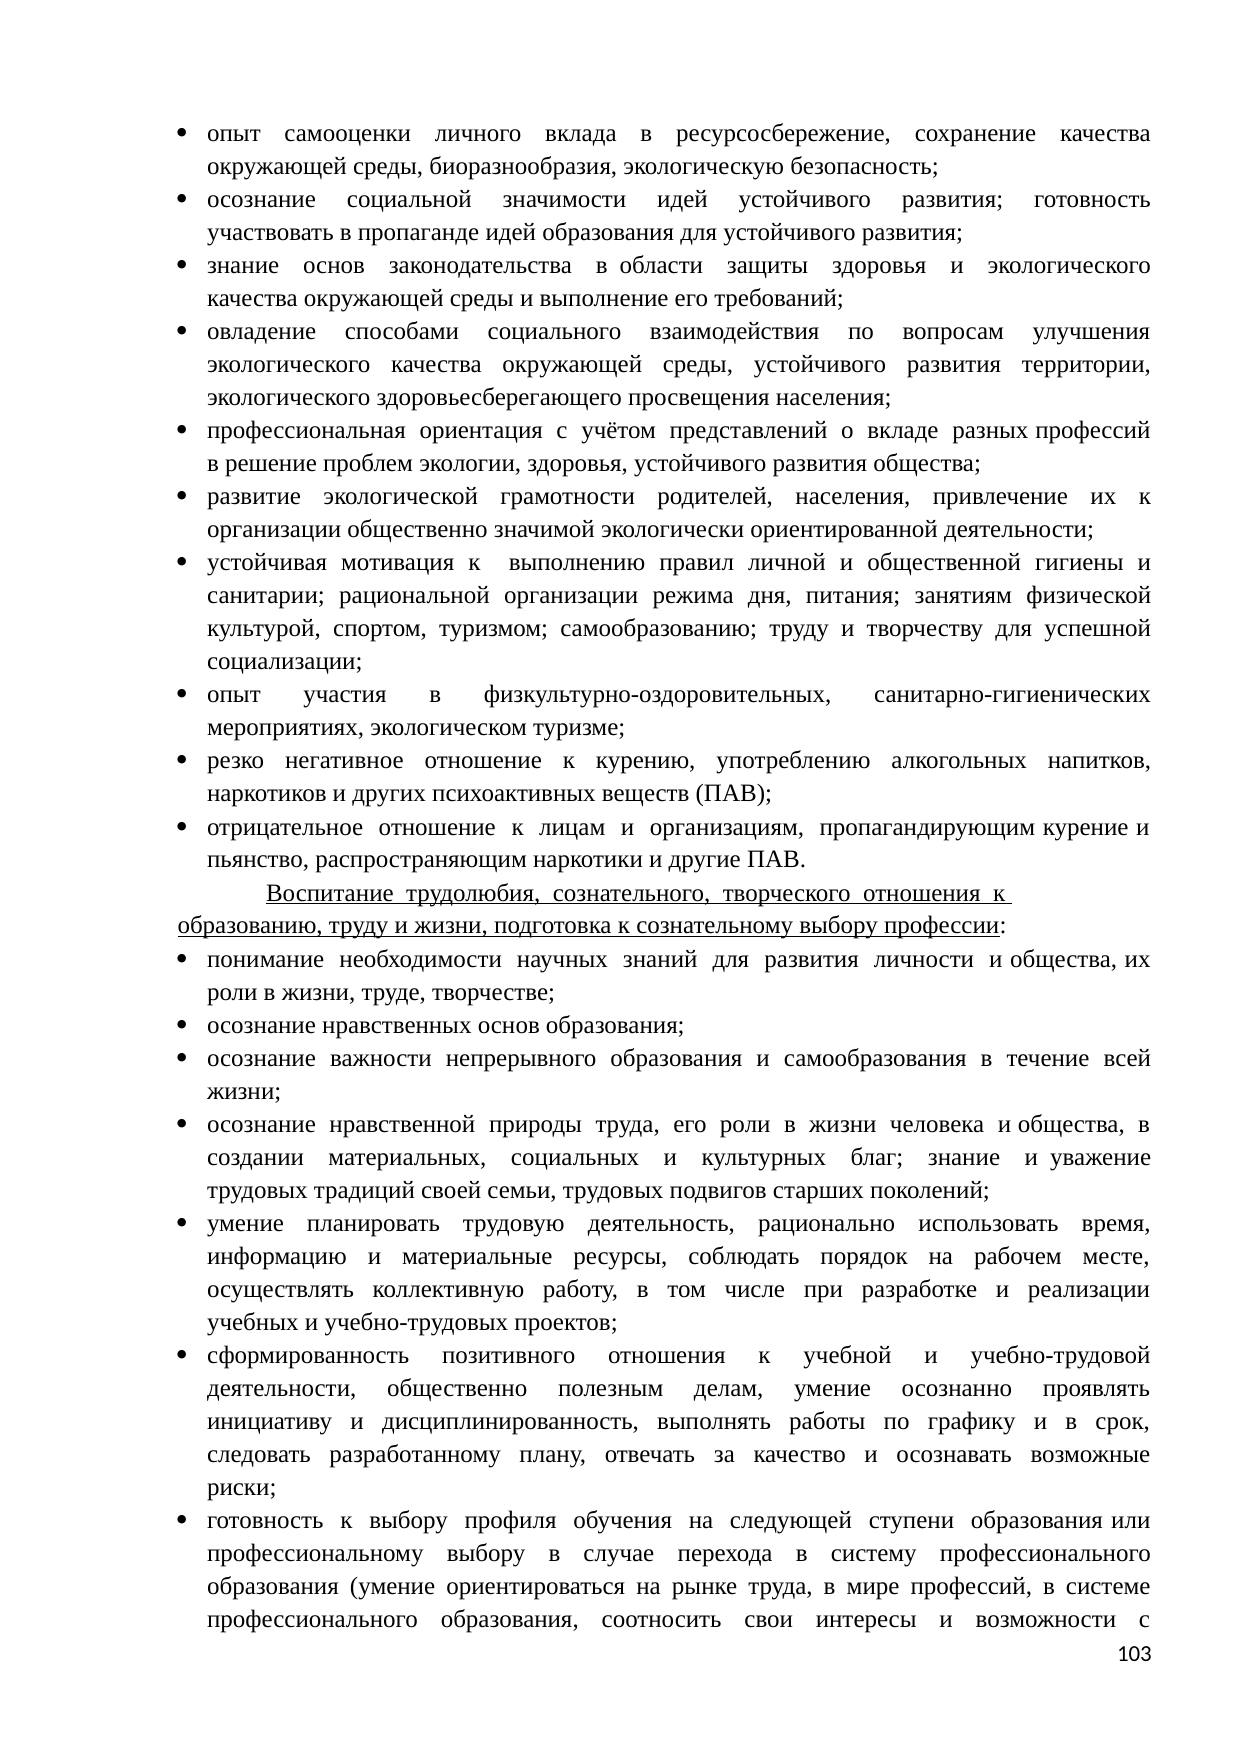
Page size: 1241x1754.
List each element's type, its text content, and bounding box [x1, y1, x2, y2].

list знание основ законодательства в области защиты здоровья и экологического качества окружающей среды и выполнение его требований; [177, 250, 1152, 312]
list осознание нравственной природы труда, его роли в жизни человека и общества, в создании материальных, социальных и культурных благ; знание и уважение трудовых традиций своей семьи, трудовых подвигов старших поколений; [177, 1109, 1152, 1203]
list осознание важности непрерывного образования и самообразования в течение всей жизни; [177, 1043, 1152, 1104]
list сформированность позитивного отношения к учебной и учебно-трудовой деятельности, общественно полезным делам, умение осознанно проявлять инициативу и дисциплинированность, выполнять работы по графику и в срок, следовать разработанному плану, отвечать за качество и осознавать возможные риски; [177, 1340, 1152, 1501]
list понимание необходимости научных знаний для развития личности и общества, их роли в жизни, труде, творчестве; [177, 944, 1152, 1005]
list профессиональная ориентация с учётом представлений о вкладе разных профессий в решение проблем экологии, здоровья, устойчивого развития общества; [177, 415, 1152, 477]
list осознание социальной значимости идей устойчивого развития; готовность участвовать в пропаганде идей образования для устойчивого развития; [177, 184, 1152, 246]
list осознание нравственных основ образования; [177, 1010, 1152, 1038]
list развитие экологической грамотности родителей, населения, привлечение их к организации общественно значимой экологически ориентированной деятельности; [177, 481, 1152, 543]
list отрицательное отношение к лицам и организациям, пропагандирующим курение и пьянство, распространяющим наркотики и другие ПАВ. [177, 812, 1152, 873]
list овладение способами социального взаимодействия по вопросам улучшения экологического качества окружающей среды, устойчивого развития территории, экологического здоровьесберегающего просвещения населения; [177, 316, 1152, 411]
list умение планировать трудовую деятельность, рационально использовать время, информацию и материальные ресурсы, соблюдать порядок на рабочем месте, осуществлять коллективную работу, в том числе при разработке и реализации учебных и учебно-трудовых проектов; [177, 1208, 1152, 1336]
list резко негативное отношение к курению, употреблению алкогольных напитков, наркотиков и других психоактивных веществ (ПАВ); [177, 746, 1152, 807]
list опыт самооценки личного вклада в ресурсосбережение, сохранение качества окружающей среды, биоразнообразия, экологическую безопасность; [177, 118, 1152, 180]
list устойчивая мотивация к выполнению правил личной и общественной гигиены и санитарии; рациональной организации режима дня, питания; занятиям физической культурой, спортом, туризмом; самообразованию; труду и творчеству для успешной социализации; [177, 547, 1152, 675]
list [177, 1505, 1152, 1633]
text Воспитание трудолюбия, сознательного, творческого отношения к [177, 878, 1152, 906]
text образованию, труду и жизни, подготовка к сознательному выбору профессии: [177, 911, 1152, 939]
list опыт участия в физкультурно-оздоровительных, санитарно-гигиенических мероприятиях, экологическом туризме; [177, 679, 1152, 741]
